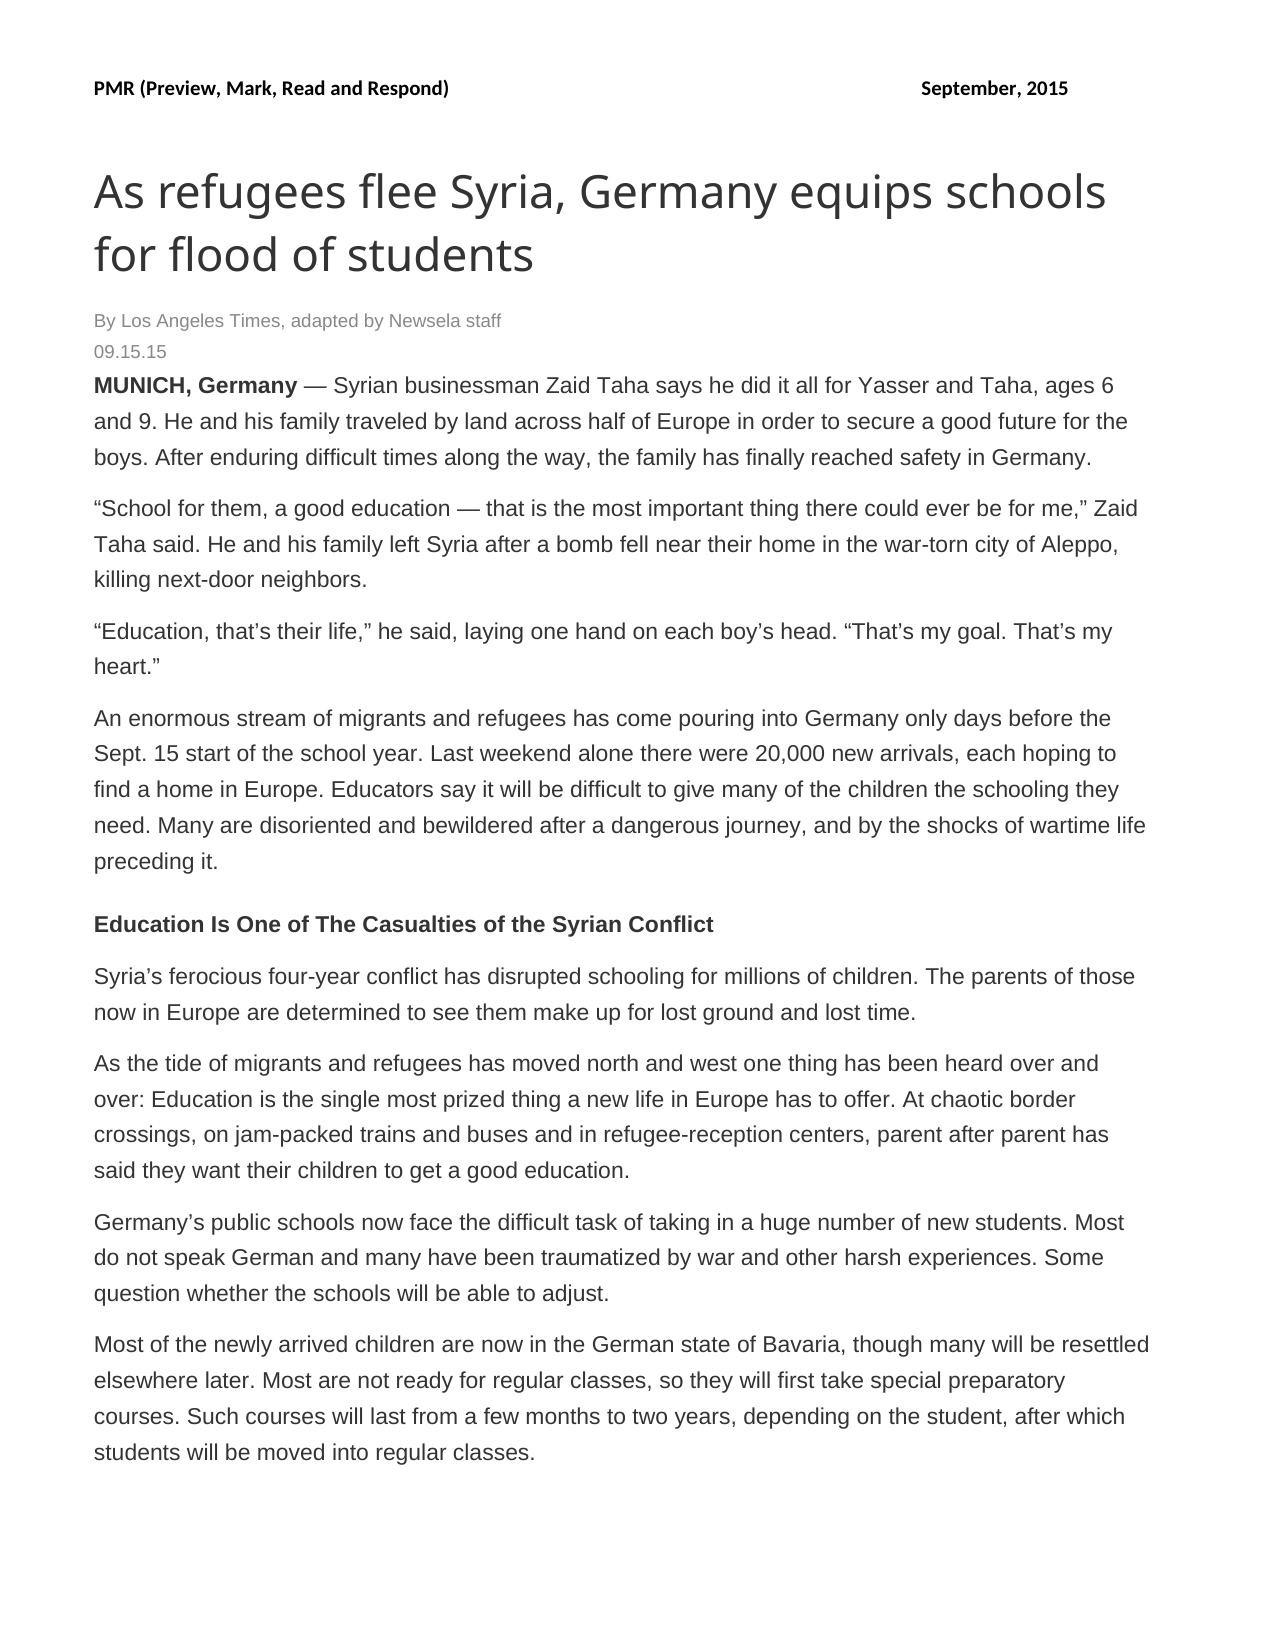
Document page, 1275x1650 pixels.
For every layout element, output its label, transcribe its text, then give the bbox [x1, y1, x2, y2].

text “Education, that’s their life,” he said, laying one hand on each boy’s head. “That’s my goal. That’s my heart.” [94, 608, 1153, 680]
text Germany’s public schools now face the difficult task of taking in a huge number of new students. Most do not speak German and many have been traumatized by war and other harsh experiences. Some question whether the schools will be able to adjust. [94, 1199, 1153, 1306]
text 09.15.15 [94, 331, 1153, 363]
text As refugees flee Syria, Germany equips schools for flood of students [94, 160, 1153, 284]
text As the tide of migrants and refugees has moved north and west one thing has been heard over and over: Education is the single most prized thing a new life in Europe has to offer. At chaotic border crossings, on jam-packed trains and buses and in refugee-reception centers, parent after parent has said they want their children to get a good education. [94, 1041, 1153, 1183]
text An enormous stream of migrants and refugees has come pouring into Germany only days before the Sept. 15 start of the school year. Last weekend alone there were 20,000 new arrivals, each hoping to find a home in Europe. Educators say it will be difficult to give many of the children the schooling they need. Many are disoriented and bewildered after a dangerous journey, and by the shocks of wartime life preceding it. [94, 695, 1153, 874]
text MUNICH, Germany — Syrian businessman Zaid Taha says he did it all for Yasser and Taha, ages 6 and 9. He and his family traveled by land across half of Europe in order to secure a good future for the boys. After enduring difficult times along the way, the family has finally reached safety in Germany. [94, 363, 1153, 470]
text Syria’s ferocious four-year conflict has disrupted schooling for millions of children. The parents of those now in Europe are determined to see them make up for lost ground and lost time. [94, 953, 1153, 1025]
text By Los Angeles Times, adapted by Newsela staff [94, 300, 1153, 331]
text Most of the newly arrived children are now in the German state of Bavaria, though many will be resettled elsewhere later. Most are not ready for regular classes, so they will first take special preparatory courses. Such courses will last from a few months to two years, depending on the student, after which students will be moved into regular classes. [94, 1322, 1153, 1465]
text Education Is One of The Casualties of the Syrian Conflict [94, 911, 1153, 938]
text “School for them, a good education — that is the most important thing there could ever be for me,” Zaid Taha said. He and his family left Syria after a bomb fell near their home in the war-torn city of Aleppo, killing next-door neighbors. [94, 485, 1153, 593]
